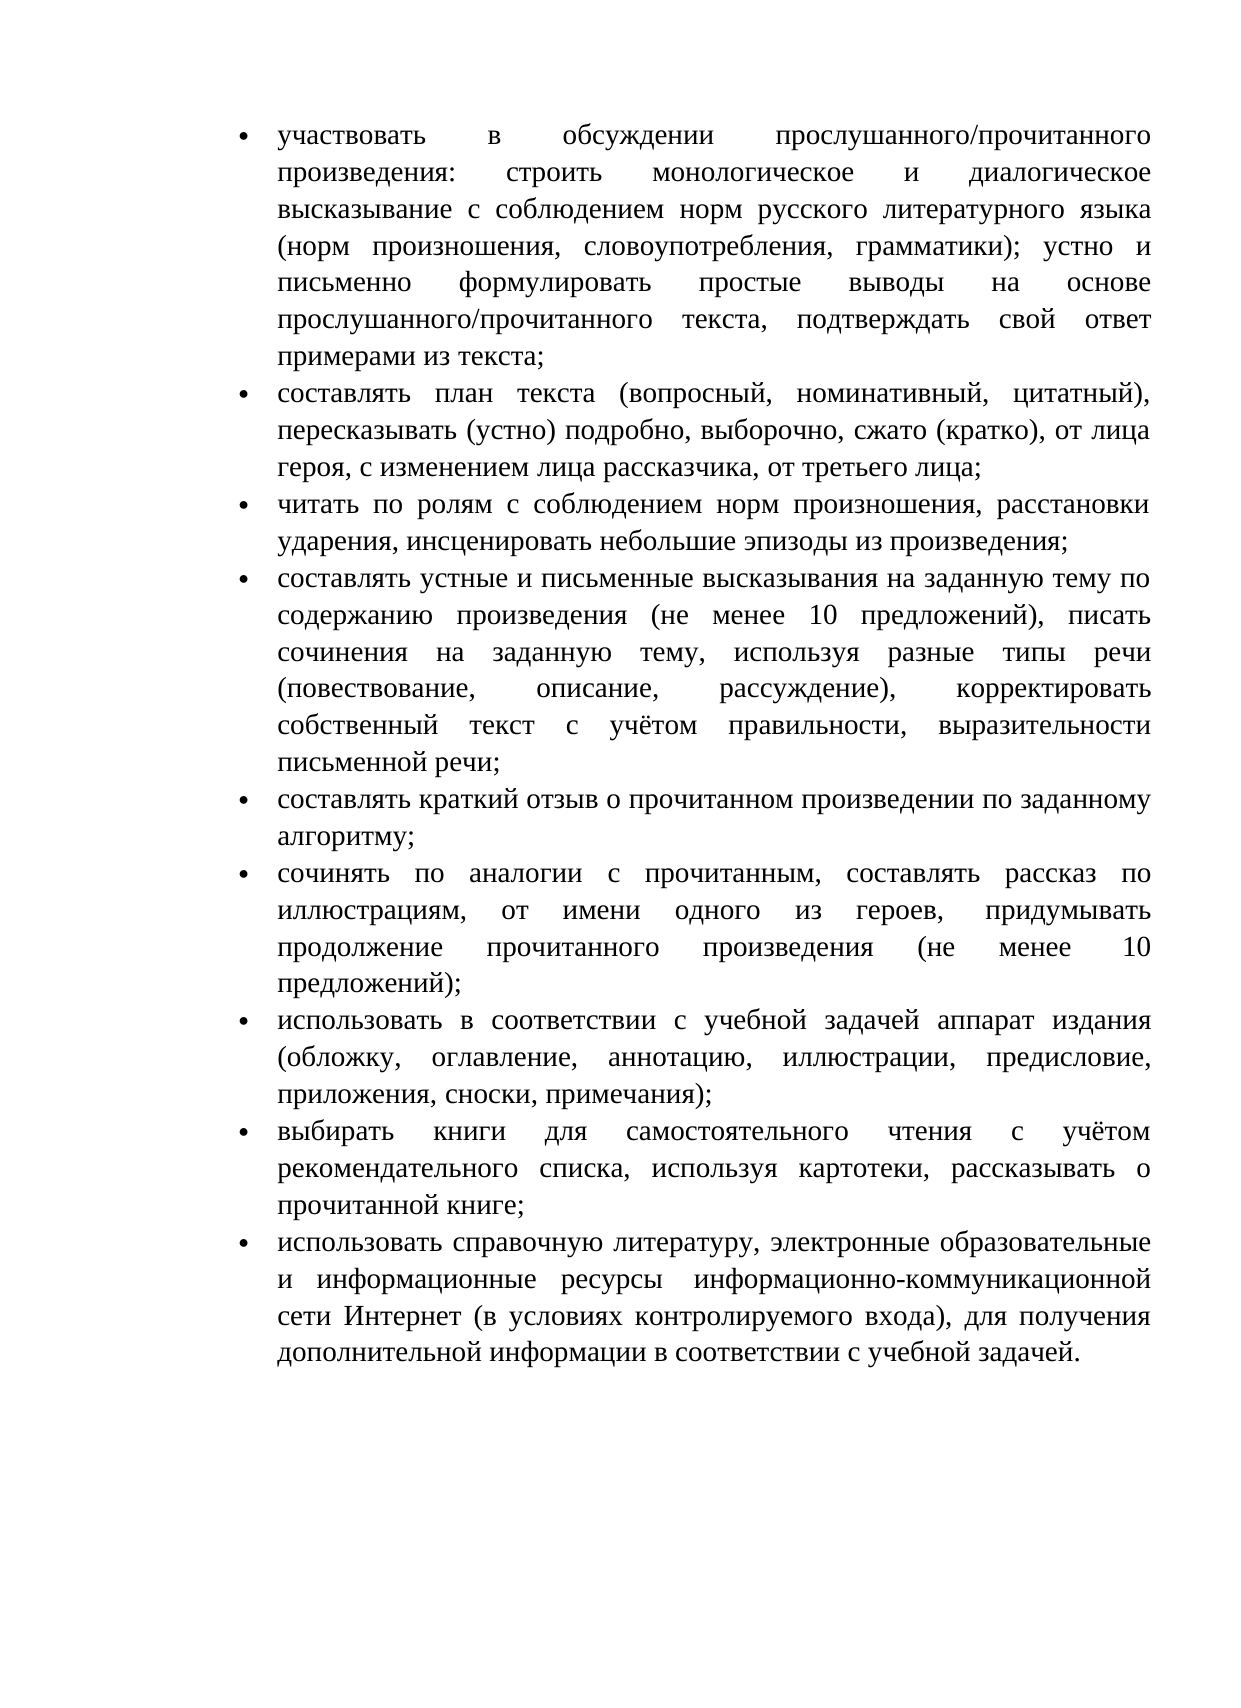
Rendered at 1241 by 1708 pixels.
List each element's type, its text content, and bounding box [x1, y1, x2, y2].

list составлять краткий отзыв о прочитанном произведении по заданному алгоритму; [239, 781, 1152, 852]
list использовать в соответствии с учебной задачей аппарат издания (обложку, оглавление, аннотацию, иллюстрации, предисловие, приложения, сноски, примечания); [239, 1002, 1151, 1110]
list читать по ролям с соблюдением норм произношения, расстановки ударения, инсценировать небольшие эпизоды из произведения; [239, 486, 1151, 557]
list использовать справочную литературу, электронные образовательные и информационные ресурсы информационно-коммуникационной сети Интернет (в условиях контролируемого входа), для получения дополнительной информации в соответствии с учебной задачей. [239, 1224, 1152, 1368]
list участвовать в обсуждении прослушанного/прочитанного произведения: строить монологическое и диалогическое высказывание с соблюдением норм русского литературного языка (норм произношения, словоупотребления, грамматики); устно и письменно формулировать простые выводы на основе прослушанного/прочитанного текста, подтверждать свой ответ примерами из текста; [239, 117, 1151, 372]
list составлять план текста (вопросный, номинативный, цитатный), пересказывать (устно) подробно, выборочно, сжато (кратко), от лица героя, с изменением лица рассказчика, от третьего лица; [239, 376, 1151, 483]
list составлять устные и письменные высказывания на заданную тему по содержанию произведения (не менее 10 предложений), писать сочинения на заданную тему, используя разные типы речи (повествование, описание, рассуждение), корректировать собственный текст с учётом правильности, выразительности письменной речи; [239, 560, 1151, 778]
list сочинять по аналогии с прочитанным, составлять рассказ по иллюстрациям, от имени одного из героев, придумывать продолжение прочитанного произведения (не менее 10 предложений); [239, 855, 1151, 999]
list выбирать книги для самостоятельного чтения с учётом рекомендательного списка, используя картотеки, рассказывать о прочитанной книге; [239, 1113, 1151, 1220]
